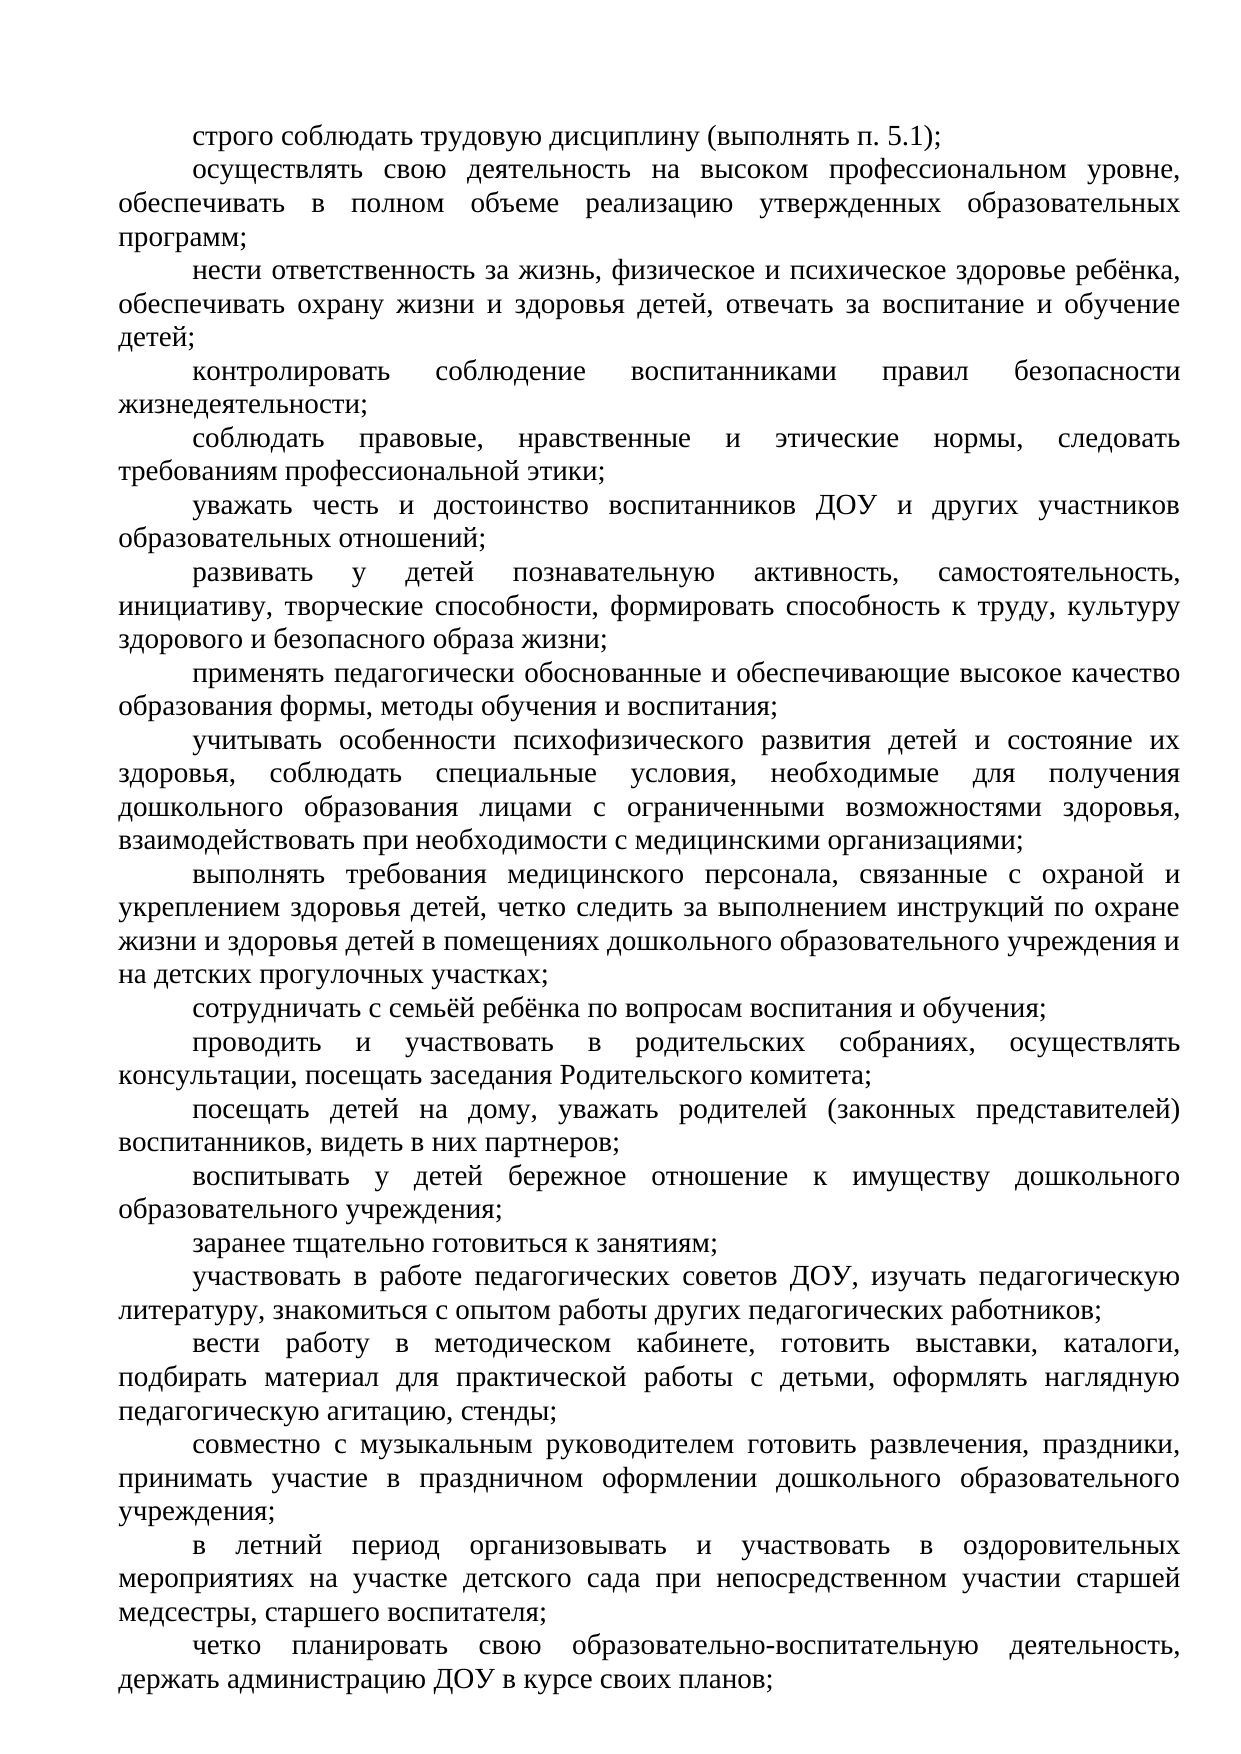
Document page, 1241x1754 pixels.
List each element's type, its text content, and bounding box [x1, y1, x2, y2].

text нести ответственность за жизнь, физическое и психическое здоровье ребёнка, обеспечивать охрану жизни и здоровья детей, отвечать за воспитание и обучение детей; [118, 252, 1181, 353]
text вести работу в методическом кабинете, готовить выставки, каталоги, подбирать материал для практической работы с детьми, оформлять наглядную педагогическую агитацию, стенды; [118, 1326, 1181, 1426]
text осуществлять свою деятельность на высоком профессиональном уровне, обеспечивать в полном объеме реализацию утвержденных образовательных программ; [118, 152, 1181, 252]
text совместно с музыкальным руководителем готовить развлечения, праздники, принимать участие в праздничном оформлении дошкольного образовательного учреждения; [118, 1426, 1181, 1527]
text уважать честь и достоинство воспитанников ДОУ и других участников образовательных отношений; [118, 487, 1181, 554]
text заранее тщательно готовиться к занятиям; [118, 1225, 1181, 1258]
text учитывать особенности психофизического развития детей и состояние их здоровья, соблюдать специальные условия, необходимые для получения дошкольного образования лицами с ограниченными возможностями здоровья, взаимодействовать при необходимости с медицинскими организациями; [118, 722, 1181, 856]
text четко планировать свою образовательно-воспитательную деятельность, держать администрацию ДОУ в курсе своих планов; [118, 1627, 1181, 1694]
text в летний период организовывать и участвовать в оздоровительных мероприятиях на участке детского сада при непосредственном участии старшей медсестры, старшего воспитателя; [118, 1527, 1181, 1627]
text контролировать соблюдение воспитанниками правил безопасности жизнедеятельности; [118, 353, 1181, 420]
text воспитывать у детей бережное отношение к имуществу дошкольного образовательного учреждения; [118, 1158, 1181, 1225]
text участвовать в работе педагогических советов ДОУ, изучать педагогическую литературу, знакомиться с опытом работы других педагогических работников; [118, 1258, 1181, 1326]
text выполнять требования медицинского персонала, связанные с охраной и укреплением здоровья детей, четко следить за выполнением инструкций по охране жизни и здоровья детей в помещениях дошкольного образовательного учреждения и на детских прогулочных участках; [118, 856, 1181, 990]
text сотрудничать с семьёй ребёнка по вопросам воспитания и обучения; [118, 990, 1181, 1024]
text соблюдать правовые, нравственные и этические нормы, следовать требованиям профессиональной этики; [118, 420, 1181, 487]
text применять педагогически обоснованные и обеспечивающие высокое качество образования формы, методы обучения и воспитания; [118, 655, 1181, 722]
text развивать у детей познавательную активность, самостоятельность, инициативу, творческие способности, формировать способность к труду, культуру здорового и безопасного образа жизни; [118, 554, 1181, 655]
text проводить и участвовать в родительских собраниях, осуществлять консультации, посещать заседания Родительского комитета; [118, 1024, 1181, 1091]
text строго соблюдать трудовую дисциплину (выполнять п. 5.1); [118, 118, 1181, 152]
text посещать детей на дому, уважать родителей (законных представителей) воспитанников, видеть в них партнеров; [118, 1091, 1181, 1158]
